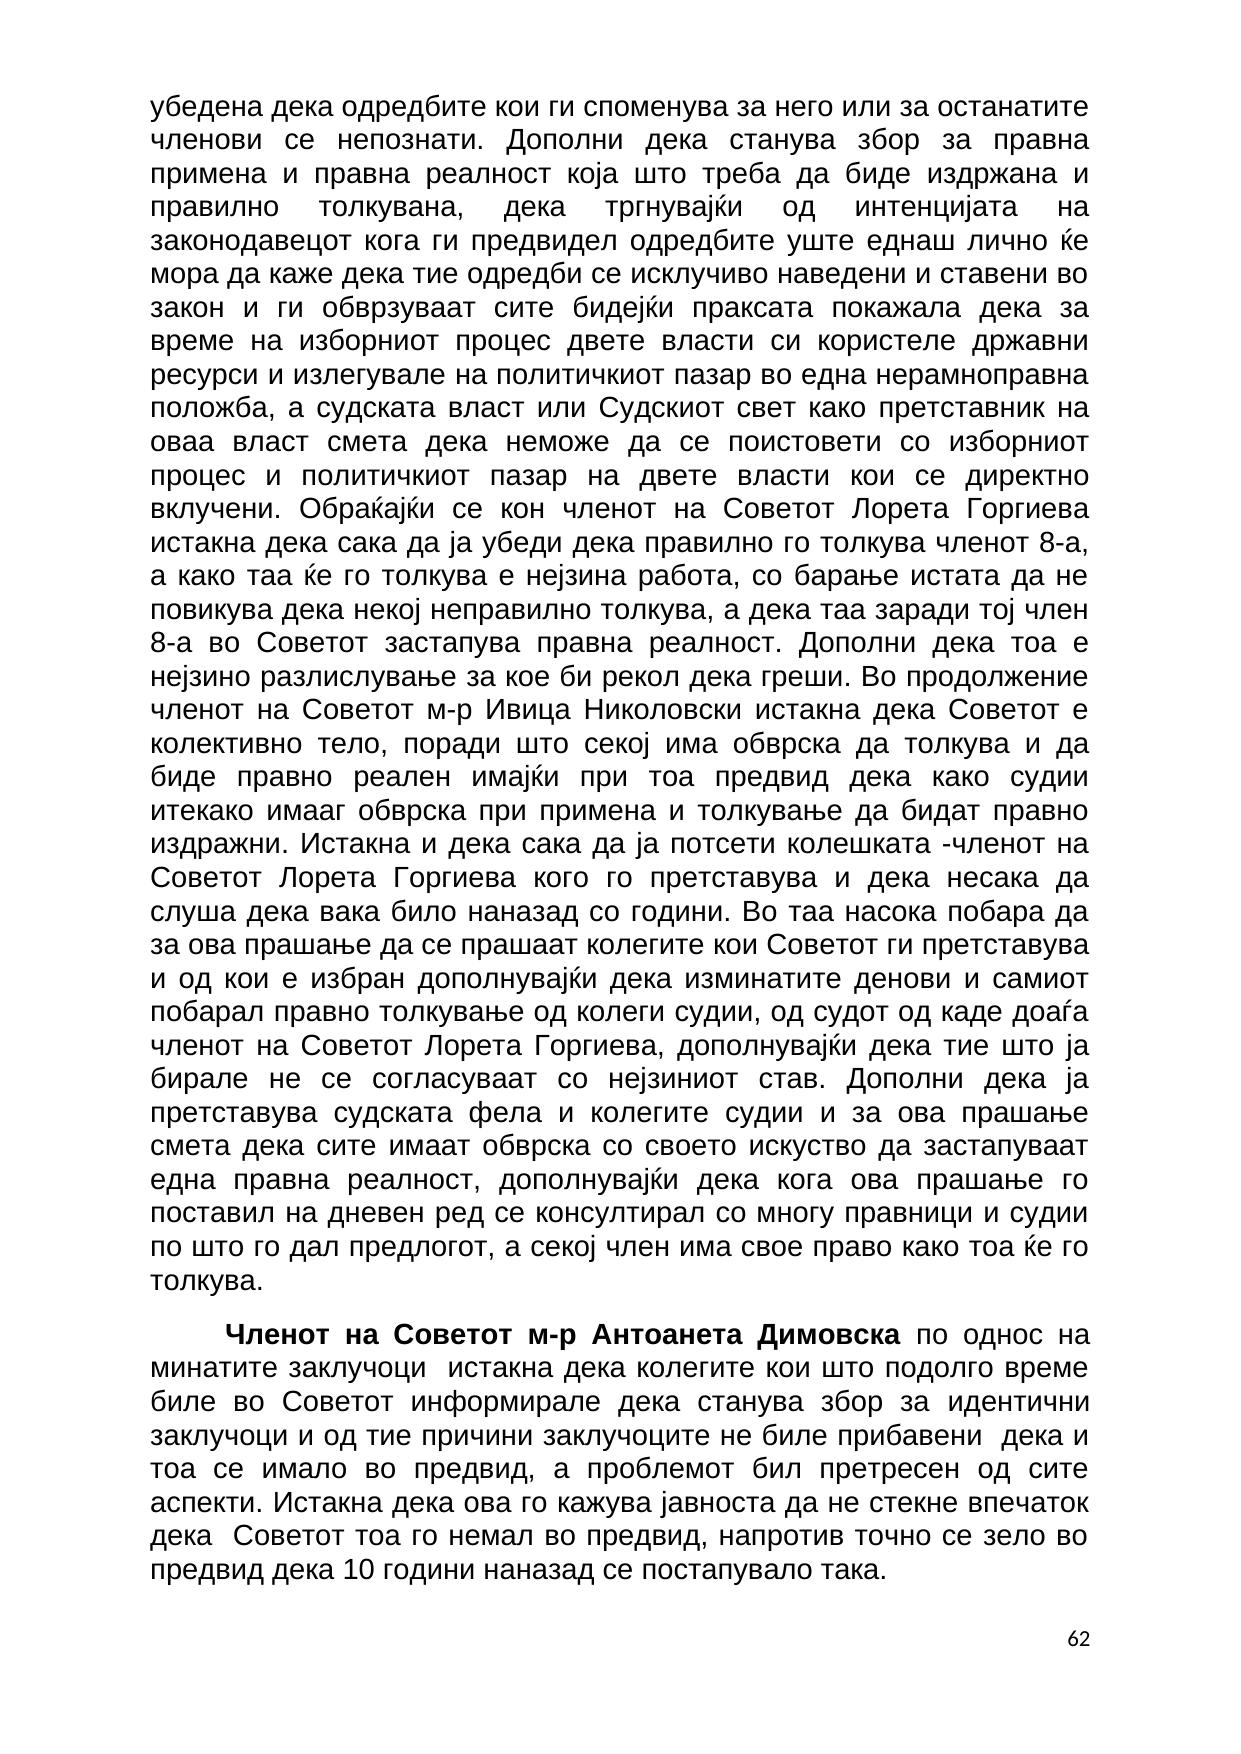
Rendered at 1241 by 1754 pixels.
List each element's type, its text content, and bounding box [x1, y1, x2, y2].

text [150, 89, 1090, 1296]
text Членот на Советот м-р Антоанета Димовска по однос на минатите заклучоци истакна дека колегите кои што подолго време биле во Советот информирале дека станува збор за идентични заклучоци и од тие причини заклучоците не биле прибавени дека и тоа се имало во предвид, а проблемот бил претресен од сите аспекти. Истакна дека ова го кажува јавноста да не стекне впечаток дека Советот тоа го немал во предвид, напротив точно се зело во предвид дека 10 години наназад се постапувало така. [150, 1317, 1090, 1585]
